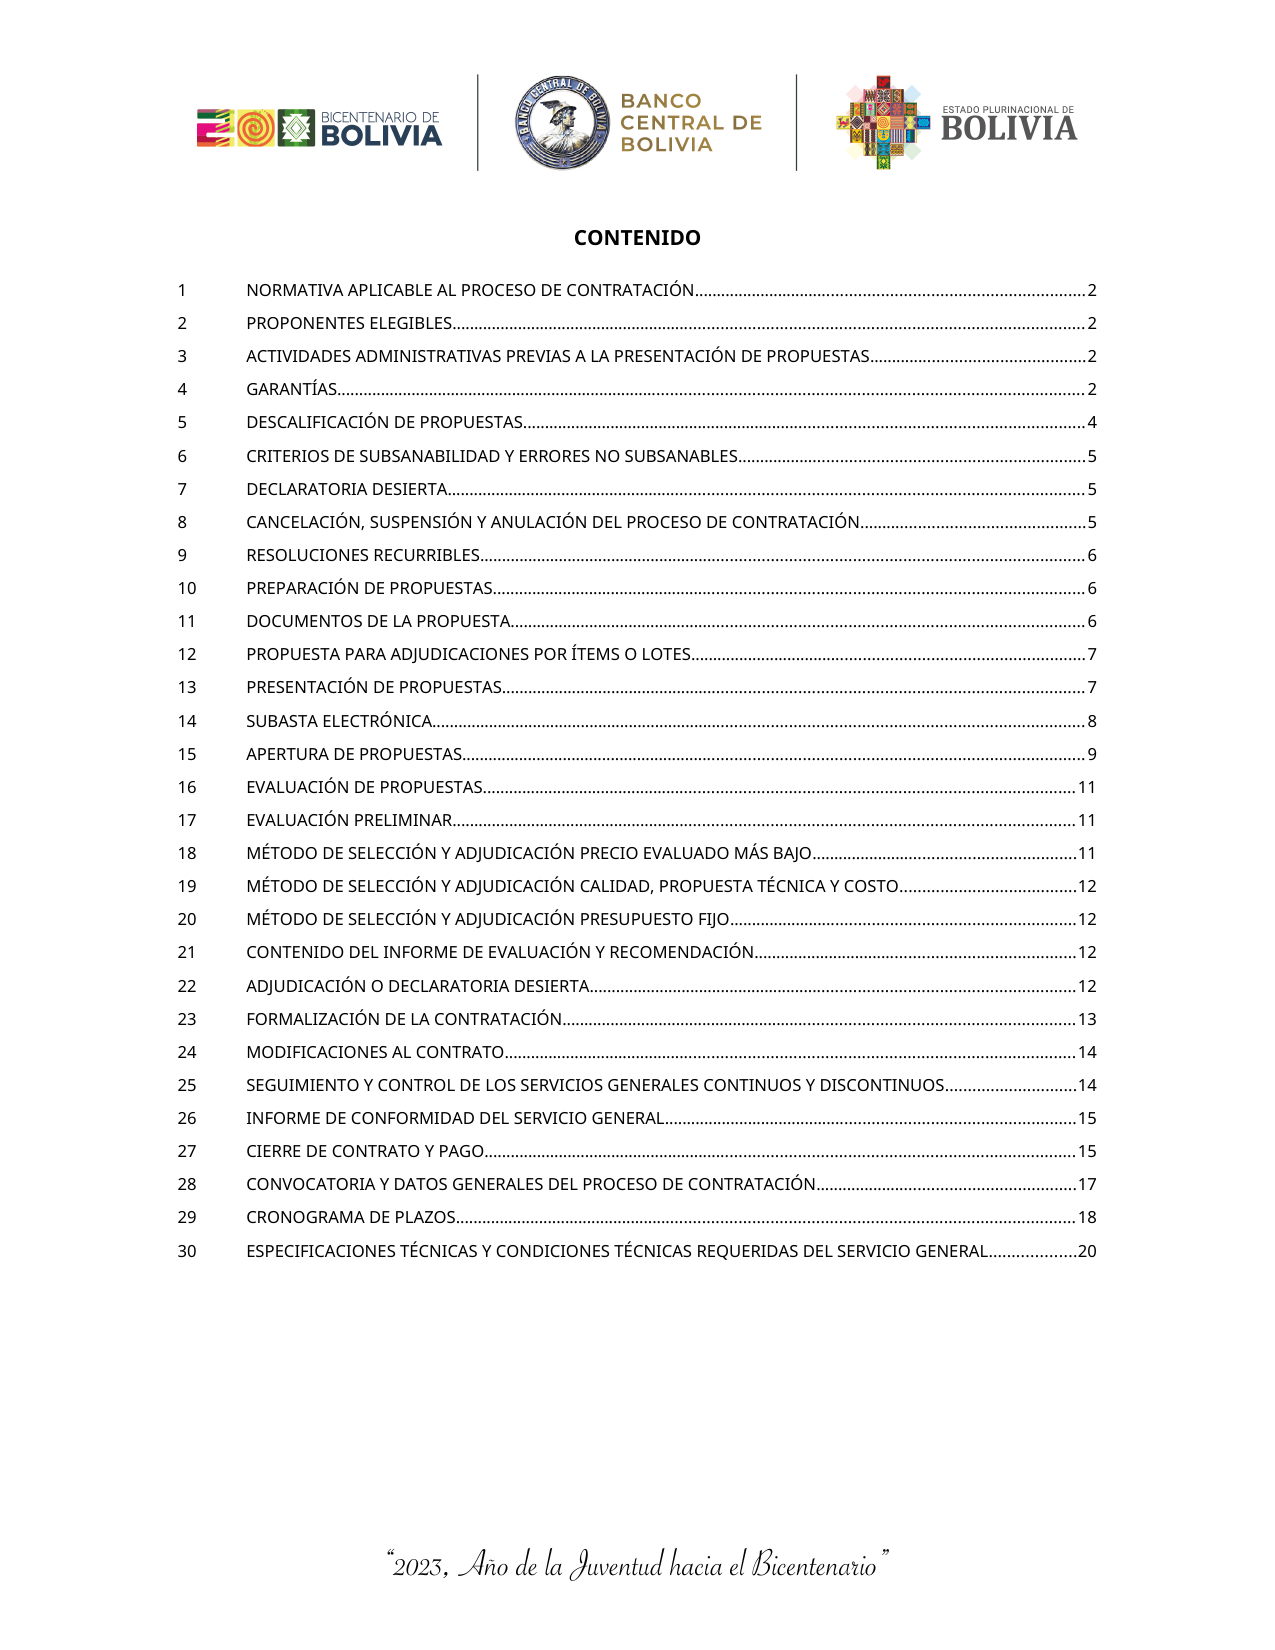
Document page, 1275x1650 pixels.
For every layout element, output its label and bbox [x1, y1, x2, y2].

picture [0, 0, 1275, 174]
picture [0, 1536, 1272, 1650]
